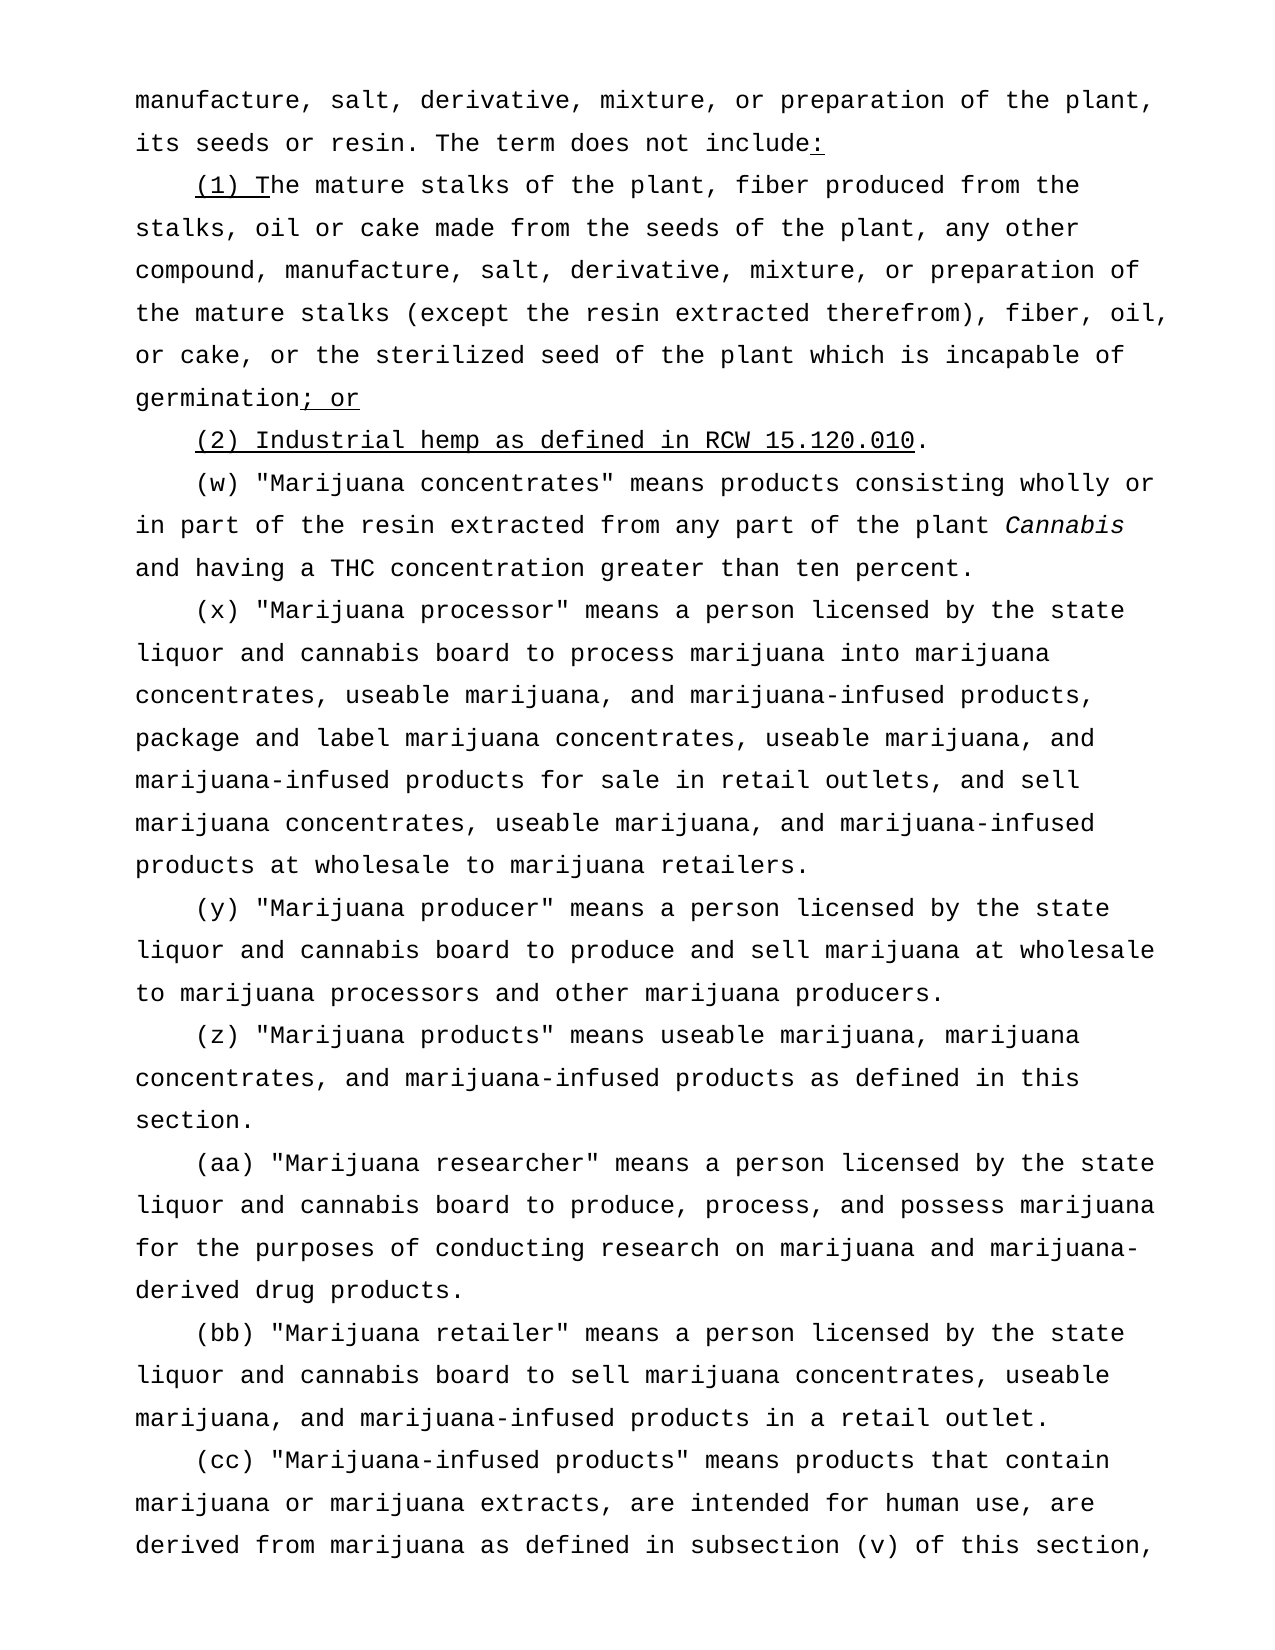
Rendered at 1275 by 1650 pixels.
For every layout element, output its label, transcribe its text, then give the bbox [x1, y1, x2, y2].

text (2) Industrial hemp as defined in RCW 15.120.010. [135, 415, 1170, 457]
text (y) "Marijuana producer" means a person licensed by the state liquor and cannabis board to produce and sell marijuana at wholesale to marijuana processors and other marijuana producers. [135, 882, 1170, 1010]
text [135, 1435, 1170, 1562]
text (x) "Marijuana processor" means a person licensed by the state liquor and cannabis board to process marijuana into marijuana concentrates, useable marijuana, and marijuana-infused products, package and label marijuana concentrates, useable marijuana, and marijuana-infused products for sale in retail outlets, and sell marijuana concentrates, useable marijuana, and marijuana-infused products at wholesale to marijuana retailers. [135, 585, 1170, 882]
text (z) "Marijuana products" means useable marijuana, marijuana concentrates, and marijuana-infused products as defined in this section. [135, 1010, 1170, 1137]
text (w) "Marijuana concentrates" means products consisting wholly or in part of the resin extracted from any part of the plant Cannabis and having a THC concentration greater than ten percent. [135, 457, 1170, 585]
text (aa) "Marijuana researcher" means a person licensed by the state liquor and cannabis board to produce, process, and possess marijuana for the purposes of conducting research on marijuana and marijuana-derived drug products. [135, 1137, 1170, 1307]
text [135, 75, 1170, 160]
text (bb) "Marijuana retailer" means a person licensed by the state liquor and cannabis board to sell marijuana concentrates, useable marijuana, and marijuana-infused products in a retail outlet. [135, 1307, 1170, 1435]
text (1) The mature stalks of the plant, fiber produced from the stalks, oil or cake made from the seeds of the plant, any other compound, manufacture, salt, derivative, mixture, or preparation of the mature stalks (except the resin extracted therefrom), fiber, oil, or cake, or the sterilized seed of the plant which is incapable of germination; or [135, 160, 1170, 415]
